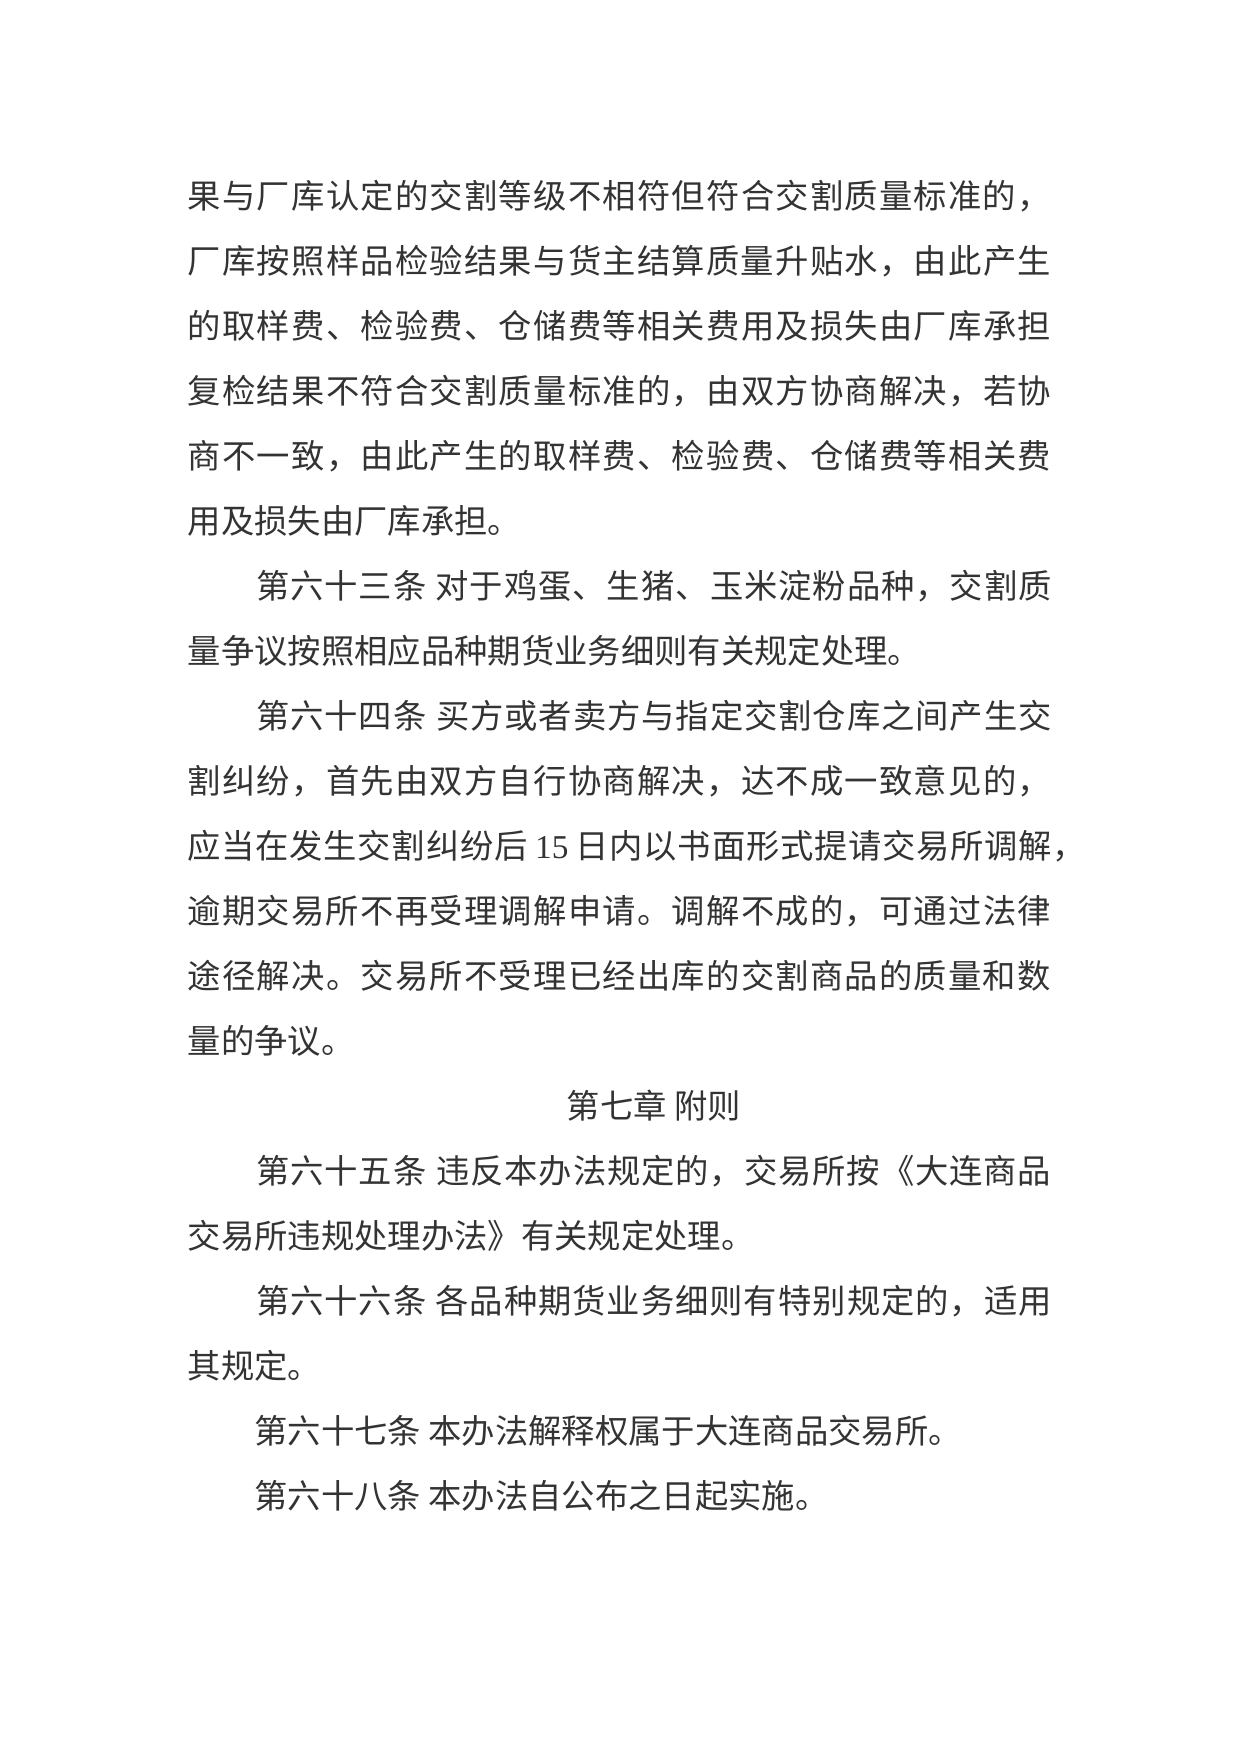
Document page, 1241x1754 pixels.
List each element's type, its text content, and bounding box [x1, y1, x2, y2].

text 第六十七条 本办法解释权属于大连商品交易所。 [187, 1397, 1053, 1462]
text 第六十八条 本办法自公布之日起实施。 [187, 1462, 1053, 1527]
text 第六十四条 买方或者卖方与指定交割仓库之间产生交割纠纷，首先由双方自行协商解决，达不成一致意见的，应当在发生交割纠纷后15日内以书面形式提请交易所调解，逾期交易所不再受理调解申请。调解不成的，可通过法律途径解决。交易所不受理已经出库的交割商品的质量和数量的争议。 [187, 682, 1053, 1072]
text 第六十六条 各品种期货业务细则有特别规定的，适用其规定。 [187, 1267, 1053, 1397]
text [187, 162, 1053, 552]
text 第六十三条 对于鸡蛋、生猪、玉米淀粉品种，交割质量争议按照相应品种期货业务细则有关规定处理。 [187, 552, 1053, 682]
text 第七章 附则 [187, 1072, 1053, 1137]
text 第六十五条 违反本办法规定的，交易所按《大连商品交易所违规处理办法》有关规定处理。 [187, 1137, 1053, 1267]
